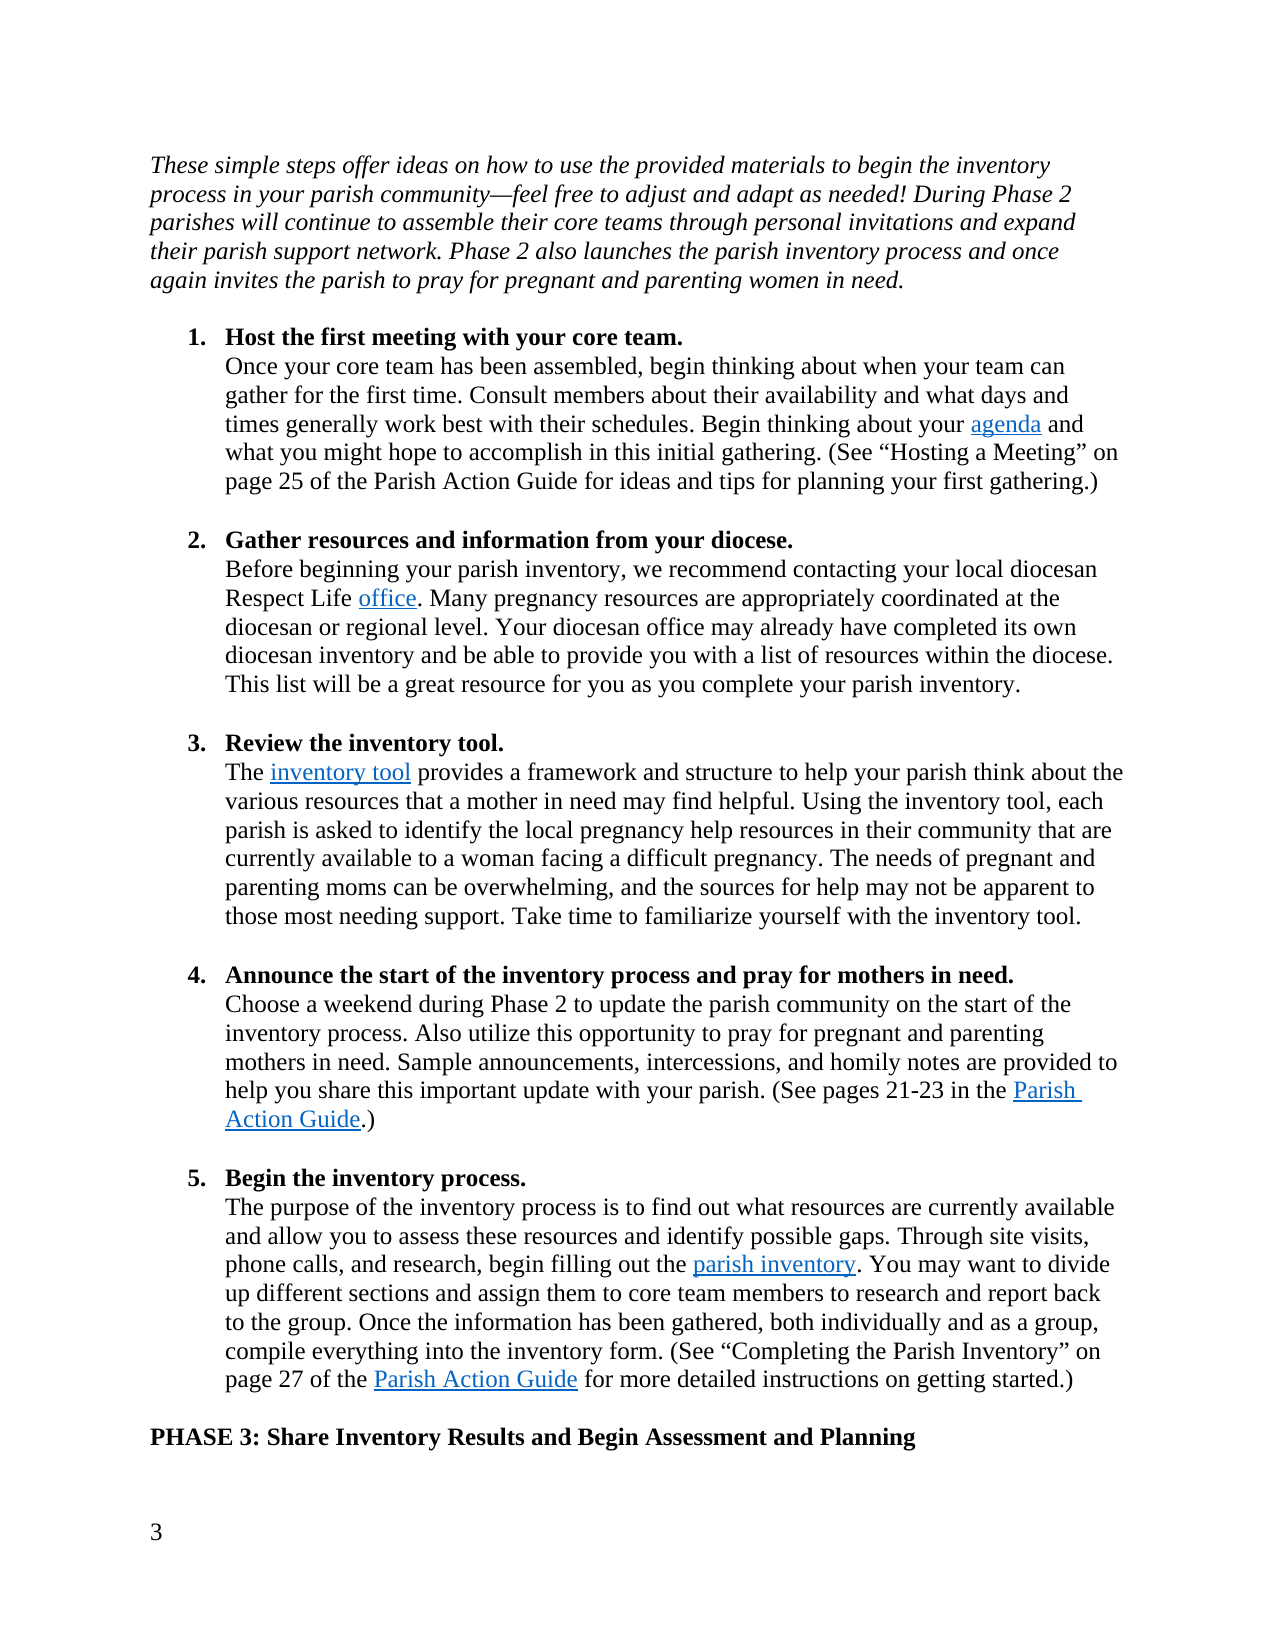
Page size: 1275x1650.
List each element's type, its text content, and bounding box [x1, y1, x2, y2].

list Host the first meeting with your core team. Once your core team has been assembled, begin thinking about when your team can gather for the first time. Consult members about their availability and what days and times generally work best with their schedules. Begin thinking about your agenda and what you might hope to accomplish in this initial gathering. (See “Hosting a Meeting” on page 25 of the Parish Action Guide for ideas and tips for planning your first gathering.) [187, 322, 1125, 526]
text PHASE 3: Share Inventory Results and Begin Assessment and Planning [150, 1422, 1125, 1451]
list Review the inventory tool. The inventory tool provides a framework and structure to help your parish think about the various resources that a mother in need may find helpful. Using the inventory tool, each parish is asked to identify the local pregnancy help resources in their community that are currently available to a woman facing a difficult pregnancy. The needs of pregnant and parenting moms can be overwhelming, and the sources for help may not be apparent to those most needing support. Take time to familiarize yourself with the inventory tool. [187, 728, 1125, 960]
list Announce the start of the inventory process and pray for mothers in need. Choose a weekend during Phase 2 to update the parish community on the start of the inventory process. Also utilize this opportunity to pray for pregnant and parenting mothers in need. Sample announcements, intercessions, and homily notes are provided to help you share this important update with your parish. (See pages 21-23 in the Parish Action Guide.) [187, 960, 1125, 1163]
text These simple steps offer ideas on how to use the provided materials to begin the inventory process in your parish community—feel free to adjust and adapt as needed! During Phase 2 parishes will continue to assemble their core teams through personal invitations and expand their parish support network. Phase 2 also launches the parish inventory process and once again invites the parish to pray for pregnant and parenting women in need. [150, 150, 1125, 294]
list Gather resources and information from your diocese. Before beginning your parish inventory, we recommend contacting your local diocesan Respect Life office. Many pregnancy resources are appropriately coordinated at the diocesan or regional level. Your diocesan office may already have completed its own diocesan inventory and be able to provide you with a list of resources within the diocese. This list will be a great resource for you as you complete your parish inventory. [187, 526, 1125, 728]
list Begin the inventory process. The purpose of the inventory process is to find out what resources are currently available and allow you to assess these resources and identify possible gaps. Through site visits, phone calls, and research, begin filling out the parish inventory. You may want to divide up different sections and assign them to core team members to research and report back to the group. Once the information has been gathered, both individually and as a group, compile everything into the inventory form. (See “Completing the Parish Inventory” on page 27 of the Parish Action Guide for more detailed instructions on getting started.) [187, 1163, 1125, 1393]
